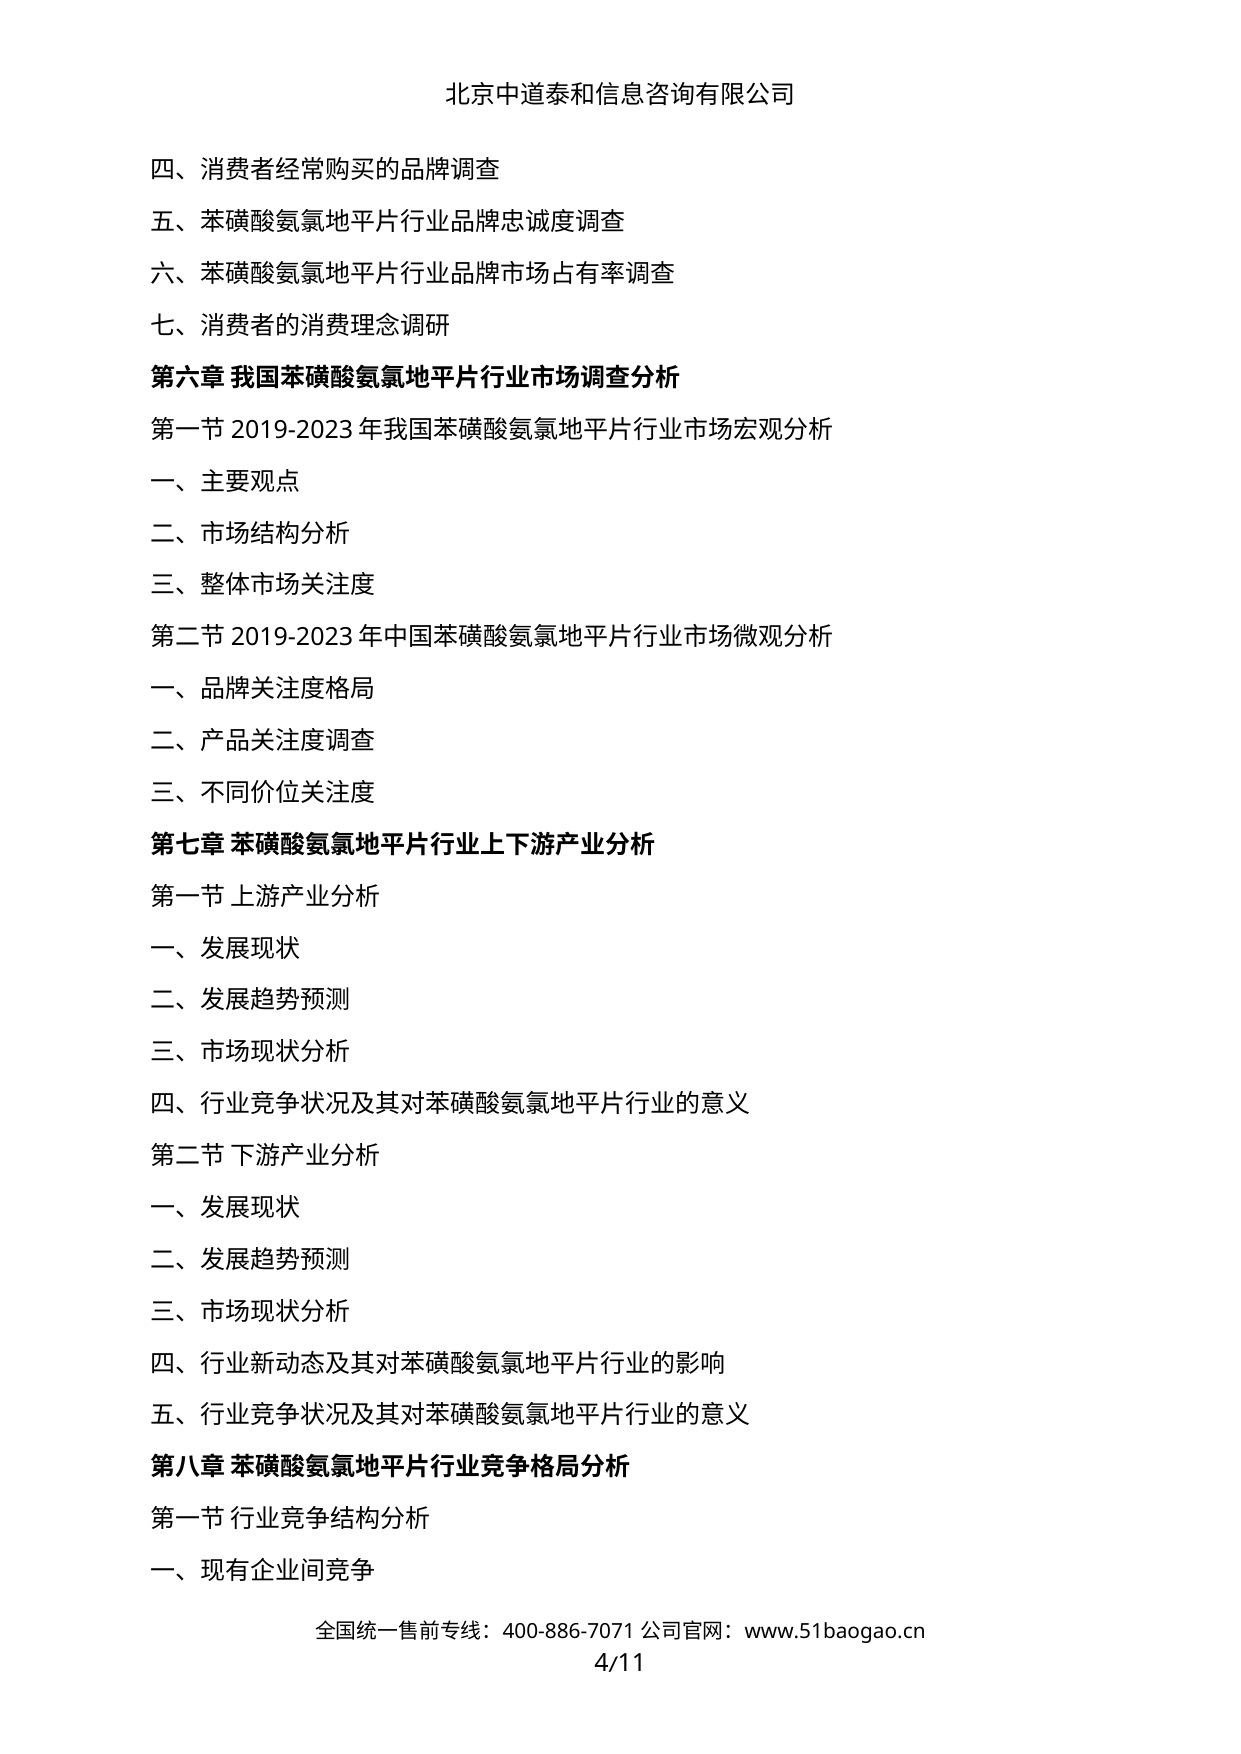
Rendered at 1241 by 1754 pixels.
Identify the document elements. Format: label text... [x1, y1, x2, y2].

text 六、苯磺酸氨氯地平片行业品牌市场占有率调查 [150, 254, 1090, 290]
text 二、发展趋势预测 [150, 980, 1090, 1016]
text 五、苯磺酸氨氯地平片行业品牌忠诚度调查 [150, 202, 1090, 238]
text 第一节 行业竞争结构分析 [150, 1499, 1090, 1535]
text 一、主要观点 [150, 461, 1090, 497]
text 二、发展趋势预测 [150, 1239, 1090, 1276]
text 二、产品关注度调查 [150, 721, 1090, 757]
text 三、市场现状分析 [150, 1291, 1090, 1327]
text 第八章 苯磺酸氨氯地平片行业竞争格局分析 [150, 1447, 1090, 1483]
text 一、发展现状 [150, 1187, 1090, 1224]
text 一、现有企业间竞争 [150, 1551, 1090, 1587]
text 一、发展现状 [150, 928, 1090, 964]
text 一、品牌关注度格局 [150, 669, 1090, 705]
text 五、行业竞争状况及其对苯磺酸氨氯地平片行业的意义 [150, 1395, 1090, 1431]
text 四、行业新动态及其对苯磺酸氨氯地平片行业的影响 [150, 1343, 1090, 1379]
text 第一节 上游产业分析 [150, 876, 1090, 912]
text 第二节 下游产业分析 [150, 1136, 1090, 1172]
text 二、市场结构分析 [150, 513, 1090, 549]
text 第七章 苯磺酸氨氯地平片行业上下游产业分析 [150, 824, 1090, 861]
text 第一节 2019-2023年我国苯磺酸氨氯地平片行业市场宏观分析 [150, 409, 1090, 446]
text 四、消费者经常购买的品牌调查 [150, 150, 1090, 186]
text 七、消费者的消费理念调研 [150, 306, 1090, 342]
text 三、整体市场关注度 [150, 565, 1090, 601]
text 第六章 我国苯磺酸氨氯地平片行业市场调查分析 [150, 357, 1090, 394]
text 三、市场现状分析 [150, 1032, 1090, 1068]
text 四、行业竞争状况及其对苯磺酸氨氯地平片行业的意义 [150, 1084, 1090, 1120]
text 第二节 2019-2023年中国苯磺酸氨氯地平片行业市场微观分析 [150, 617, 1090, 653]
text 三、不同价位关注度 [150, 772, 1090, 809]
